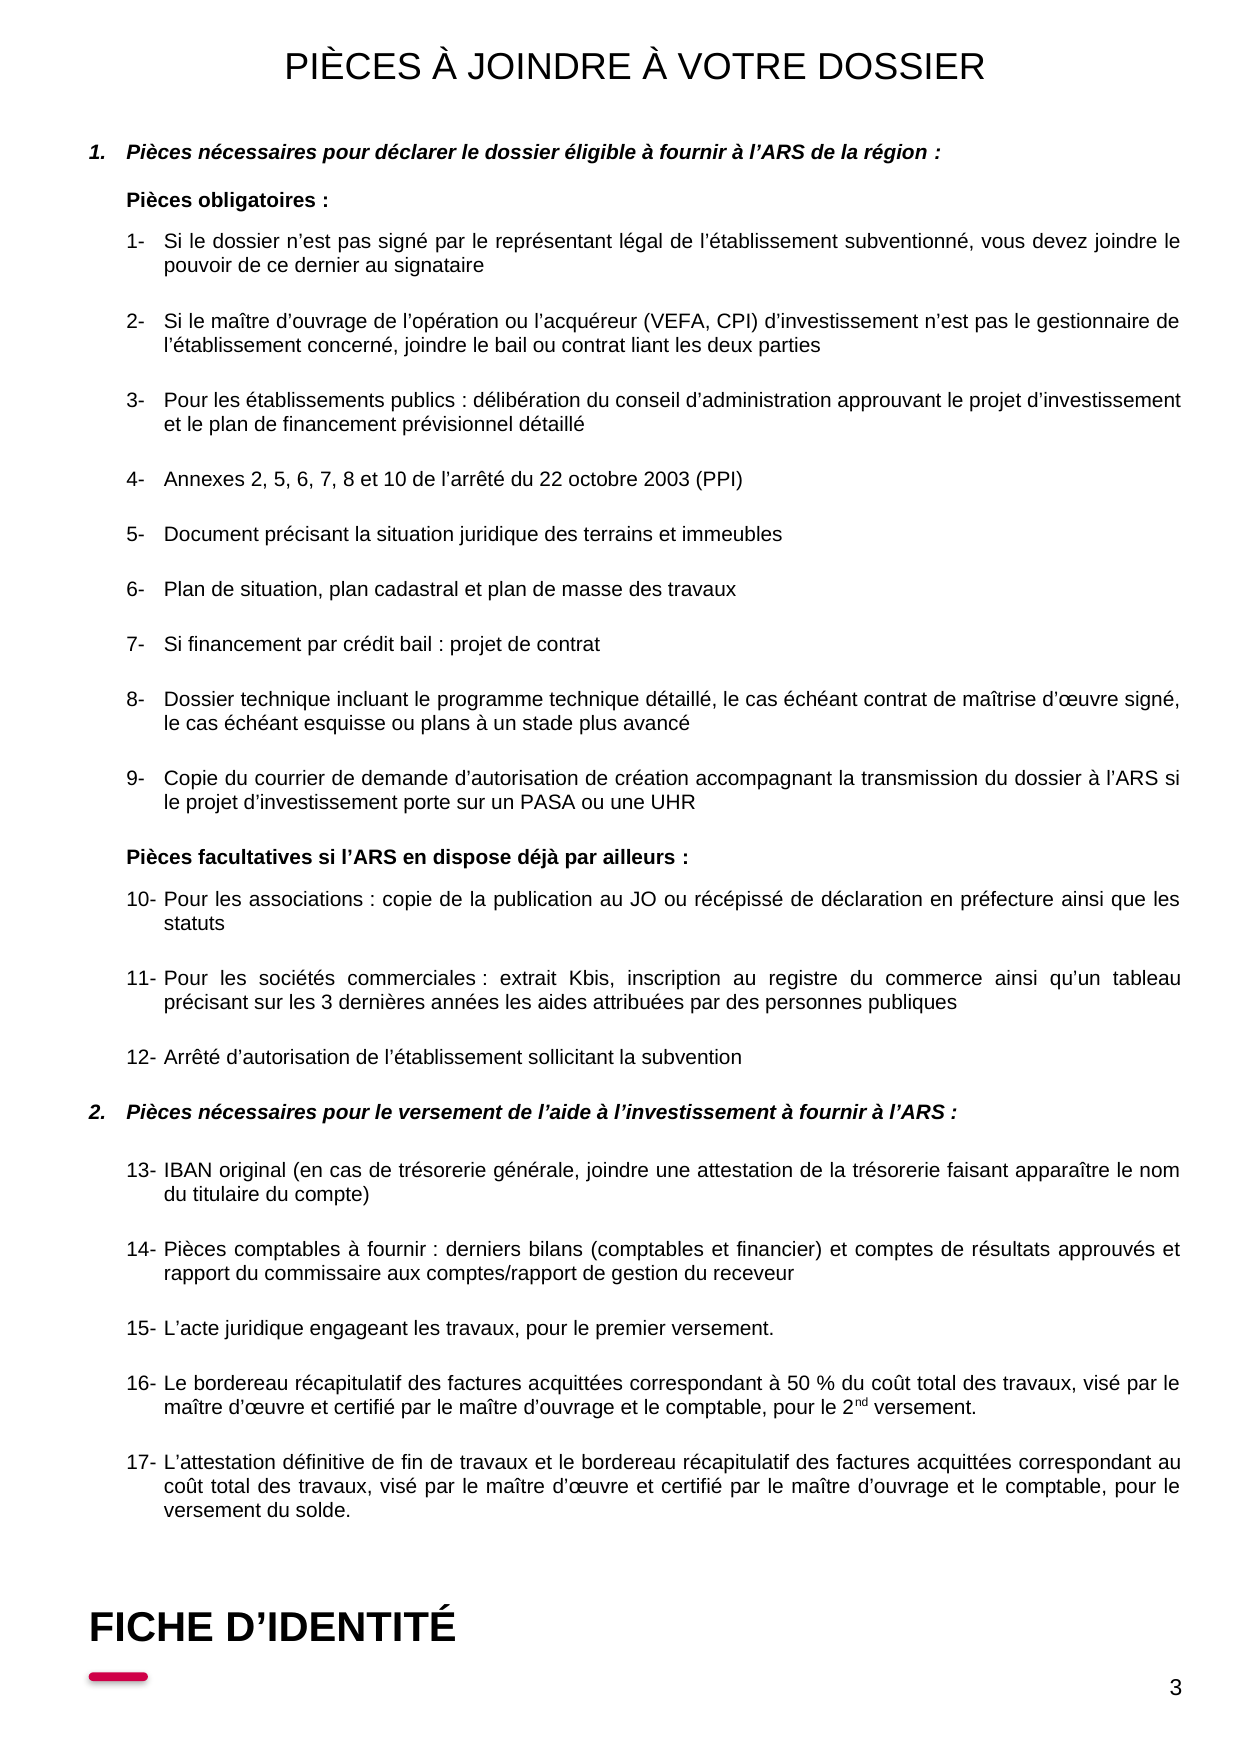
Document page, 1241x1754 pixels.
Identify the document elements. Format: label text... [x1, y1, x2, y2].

list Pour les sociétés commerciales : extrait Kbis, inscription au registre du commerce ainsi qu’un tableau précisant sur les 3 dernières années les aides attribuées par des personnes publiques [126, 966, 1182, 1014]
list Document précisant la situation juridique des terrains et immeubles [126, 522, 1182, 546]
text Pièces facultatives si l’ARS en dispose déjà par ailleurs : [126, 845, 1182, 869]
list Le bordereau récapitulatif des factures acquittées correspondant à 50 % du coût total des travaux, visé par le maître d’œuvre et certifié par le maître d’ouvrage et le comptable, pour le 2nd versement. [126, 1371, 1182, 1418]
list Arrêté d’autorisation de l’établissement sollicitant la subvention [126, 1045, 1182, 1069]
list Si le maître d’ouvrage de l’opération ou l’acquéreur (VEFA, CPI) d’investissement n’est pas le gestionnaire de l’établissement concerné, joindre le bail ou contrat liant les deux parties [126, 308, 1182, 356]
text PIÈCES À JOINDRE À VOTRE DOSSIER [89, 44, 1182, 87]
list Si le dossier n’est pas signé par le représentant légal de l’établissement subventionné, vous devez joindre le pouvoir de ce dernier au signataire [126, 229, 1182, 277]
list Pour les associations : copie de la publication au JO ou récépissé de déclaration en préfecture ainsi que les statuts [126, 887, 1182, 934]
text Pièces obligatoires : [126, 188, 1182, 212]
list Pièces comptables à fournir : derniers bilans (comptables et financier) et comptes de résultats approuvés et rapport du commissaire aux comptes/rapport de gestion du receveur [126, 1236, 1182, 1284]
list Pièces nécessaires pour déclarer le dossier éligible à fournir à l’ARS de la région : [89, 140, 1182, 164]
list L’attestation définitive de fin de travaux et le bordereau récapitulatif des factures acquittées correspondant au coût total des travaux, visé par le maître d’œuvre et certifié par le maître d’ouvrage et le comptable, pour le versement du solde. [126, 1450, 1182, 1522]
list Dossier technique incluant le programme technique détaillé, le cas échéant contrat de maîtrise d’œuvre signé, le cas échéant esquisse ou plans à un stade plus avancé [126, 687, 1182, 735]
text FICHE D’IDENTITÉ [89, 1602, 1176, 1650]
list Annexes 2, 5, 6, 7, 8 et 10 de l’arrêté du 22 octobre 2003 (PPI) [126, 467, 1182, 491]
list Si financement par crédit bail : projet de contrat [126, 632, 1182, 656]
list Plan de situation, plan cadastral et plan de masse des travaux [126, 577, 1182, 601]
list Pour les établissements publics : délibération du conseil d’administration approuvant le projet d’investissement et le plan de financement prévisionnel détaillé [126, 387, 1182, 435]
list Copie du courrier de demande d’autorisation de création accompagnant la transmission du dossier à l’ARS si le projet d’investissement porte sur un PASA ou une UHR [126, 766, 1182, 814]
list L’acte juridique engageant les travaux, pour le premier versement. [126, 1316, 1182, 1339]
list Pièces nécessaires pour le versement de l’aide à l’investissement à fournir à l’ARS : [89, 1100, 1182, 1124]
list IBAN original (en cas de trésorerie générale, joindre une attestation de la trésorerie faisant apparaître le nom du titulaire du compte) [126, 1157, 1182, 1205]
